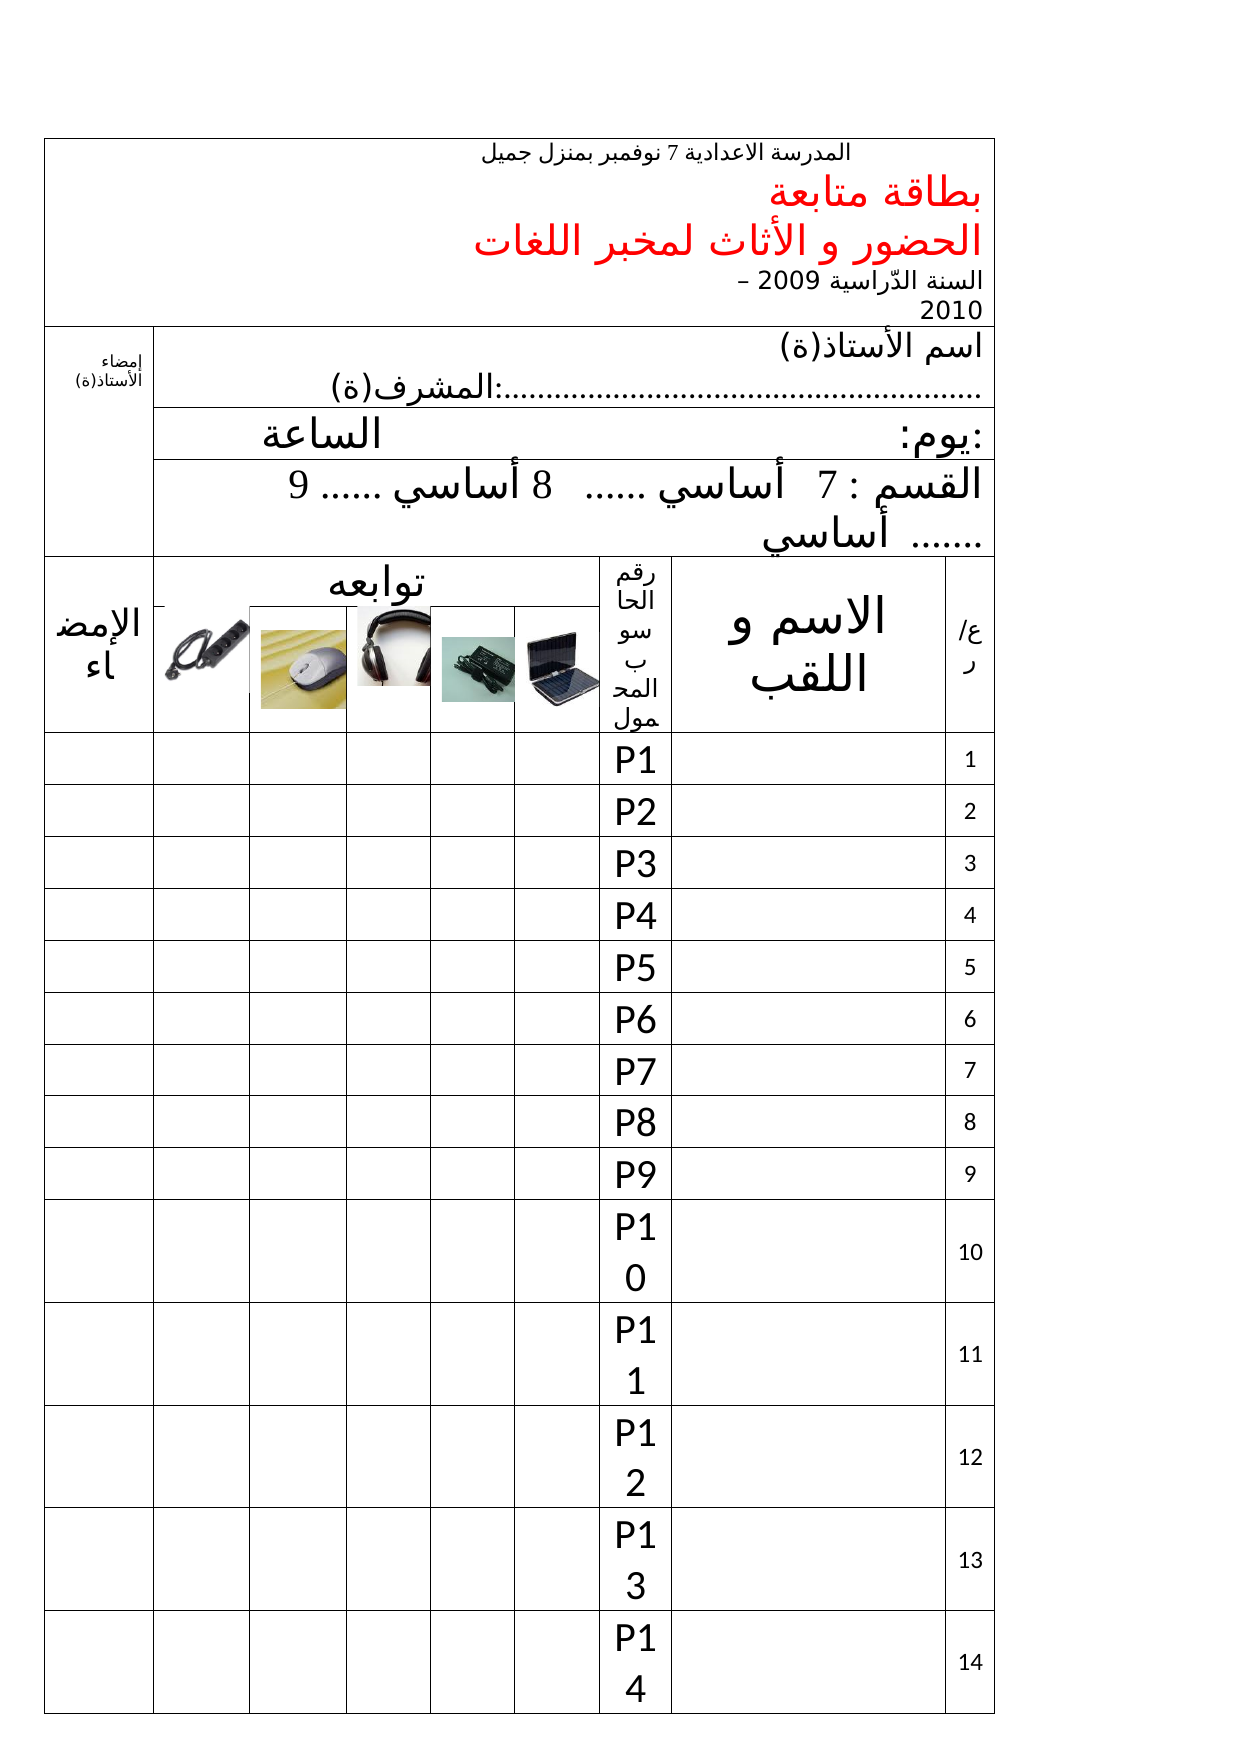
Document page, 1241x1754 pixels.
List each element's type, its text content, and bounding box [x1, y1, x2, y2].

picture [441, 637, 515, 702]
table_cell P3 [600, 837, 671, 888]
table_cell [347, 1508, 430, 1610]
table_cell [347, 1096, 430, 1147]
table_cell 10 [946, 1200, 994, 1302]
table_cell [45, 785, 153, 836]
table_cell [45, 1096, 153, 1147]
table_cell P5 [600, 941, 671, 992]
table_cell الاسم و اللقب [672, 557, 945, 732]
table_cell [154, 1508, 249, 1610]
table_cell [347, 785, 430, 836]
table_cell [45, 1045, 153, 1095]
table_cell [154, 941, 249, 992]
table_cell [431, 1303, 514, 1404]
table_cell 8 [946, 1096, 994, 1147]
table_cell P10 [600, 1200, 671, 1302]
table_cell [515, 889, 599, 940]
table_cell 14 [946, 1611, 994, 1713]
table_cell [250, 607, 346, 732]
table_cell [154, 607, 249, 732]
table_cell 5 [946, 941, 994, 992]
table_cell [431, 941, 514, 992]
table_cell 11 [946, 1303, 994, 1404]
table_header المدرسة الاعدادية 7 نوفمبر بمنزل جميل بطاقة متابعة الحضور و الأثاث لمخبر اللغات السنة الدّراسية 2009 – 2010 [45, 139, 994, 326]
table_cell [347, 941, 430, 992]
table_cell [347, 837, 430, 888]
table_cell [250, 733, 346, 784]
table_cell [672, 837, 945, 888]
table_cell [347, 993, 430, 1043]
table_cell P7 [600, 1045, 671, 1095]
table_cell [45, 889, 153, 940]
table_cell القسم : 7 أساسي ...... 8 أساسي ...... 9 أساسي ....... [154, 460, 994, 556]
table_cell [250, 1406, 346, 1507]
table_cell [250, 993, 346, 1043]
table_cell P12 [600, 1406, 671, 1507]
table_cell P8 [600, 1096, 671, 1147]
table_cell [672, 993, 945, 1043]
table_cell P13 [600, 1508, 671, 1610]
table_cell P6 [600, 993, 671, 1043]
table_cell 7 [946, 1045, 994, 1095]
table_cell [45, 1406, 153, 1507]
table_cell [515, 1508, 599, 1610]
table_cell P1 [600, 733, 671, 784]
table_cell 6 [946, 993, 994, 1043]
table_cell [347, 1303, 430, 1404]
table_cell [154, 1200, 249, 1302]
table_cell [515, 1303, 599, 1404]
table_cell [347, 1611, 430, 1713]
table_cell [347, 1045, 430, 1095]
table_cell [515, 785, 599, 836]
table_cell [154, 889, 249, 940]
table_cell [515, 1200, 599, 1302]
table_cell [431, 607, 514, 732]
table_cell [672, 1406, 945, 1507]
table_cell [672, 889, 945, 940]
table_cell [154, 1045, 249, 1095]
table_cell [431, 1406, 514, 1507]
table_cell توابعه [154, 557, 599, 606]
table_cell يوم: الساعة: [154, 408, 994, 458]
table_cell [154, 837, 249, 888]
table_cell [431, 837, 514, 888]
table_cell [45, 1303, 153, 1404]
table_cell [515, 1611, 599, 1713]
table_cell [672, 1303, 945, 1404]
table_cell رقم الحاسوب المحمول [600, 557, 671, 732]
table_cell ع/ر [946, 557, 994, 732]
table_cell [45, 1508, 153, 1610]
table_cell [154, 1611, 249, 1713]
table_cell [515, 993, 599, 1043]
table_cell [515, 837, 599, 888]
table_cell [45, 1200, 153, 1302]
table_cell [515, 941, 599, 992]
table_cell [515, 1045, 599, 1095]
table_cell P2 [600, 785, 671, 836]
table_cell [154, 1096, 249, 1147]
table_cell إمضاء الأستاذ(ة) [45, 327, 153, 556]
table_cell [250, 1045, 346, 1095]
table_cell 12 [946, 1406, 994, 1507]
table_cell [431, 1611, 514, 1713]
table_cell [672, 941, 945, 992]
table_cell [515, 733, 599, 784]
table_cell [154, 1148, 249, 1199]
table_cell [45, 941, 153, 992]
table_cell P11 [600, 1303, 671, 1404]
table_cell [672, 1096, 945, 1147]
table_cell [431, 1096, 514, 1147]
table_cell [154, 1406, 249, 1507]
table_cell [45, 993, 153, 1043]
table_cell [154, 1303, 249, 1404]
table_cell [347, 733, 430, 784]
picture [164, 606, 250, 693]
table_cell [347, 889, 430, 940]
table_cell [250, 1508, 346, 1610]
table_cell [250, 1611, 346, 1713]
table_cell [250, 785, 346, 836]
table_cell [45, 733, 153, 784]
table_cell [515, 1406, 599, 1507]
table_cell [347, 607, 430, 732]
table_cell 9 [946, 1148, 994, 1199]
table_cell الإمضاء [45, 557, 153, 732]
table_cell [431, 1508, 514, 1610]
table_cell [672, 1200, 945, 1302]
table_cell 3 [946, 837, 994, 888]
table_cell [672, 1508, 945, 1610]
picture [526, 632, 600, 707]
table_cell 4 [946, 889, 994, 940]
table_cell [154, 993, 249, 1043]
table_cell [672, 1611, 945, 1713]
table_cell [431, 993, 514, 1043]
table_cell P9 [600, 1148, 671, 1199]
table_cell [250, 1096, 346, 1147]
table_cell [515, 1148, 599, 1199]
table_cell [154, 785, 249, 836]
table_cell [347, 1200, 430, 1302]
table_cell [45, 1148, 153, 1199]
table_cell [250, 1148, 346, 1199]
table_cell [347, 1406, 430, 1507]
picture [260, 630, 347, 709]
picture [357, 606, 431, 686]
table_cell [154, 733, 249, 784]
table_cell 2 [946, 785, 994, 836]
table_cell [672, 1148, 945, 1199]
table_cell [672, 1045, 945, 1095]
table_cell [250, 1303, 346, 1404]
table_cell اسم الأستاذ(ة) المشرف(ة):......................................................... [154, 327, 994, 407]
table_cell [672, 785, 945, 836]
table_cell [515, 607, 599, 732]
table_cell [431, 733, 514, 784]
table_cell [45, 837, 153, 888]
table_cell [347, 1148, 430, 1199]
table_cell [672, 733, 945, 784]
table_cell P14 [600, 1611, 671, 1713]
table_cell [431, 1200, 514, 1302]
table_cell [431, 785, 514, 836]
table_cell [250, 837, 346, 888]
table_cell 1 [946, 733, 994, 784]
table_cell [431, 1148, 514, 1199]
table_cell [250, 941, 346, 992]
table_cell 13 [946, 1508, 994, 1610]
table_cell [515, 1096, 599, 1147]
table_cell [250, 1200, 346, 1302]
table_cell [250, 889, 346, 940]
table_cell [431, 1045, 514, 1095]
table_cell P4 [600, 889, 671, 940]
table_cell [431, 889, 514, 940]
table_cell [45, 1611, 153, 1713]
